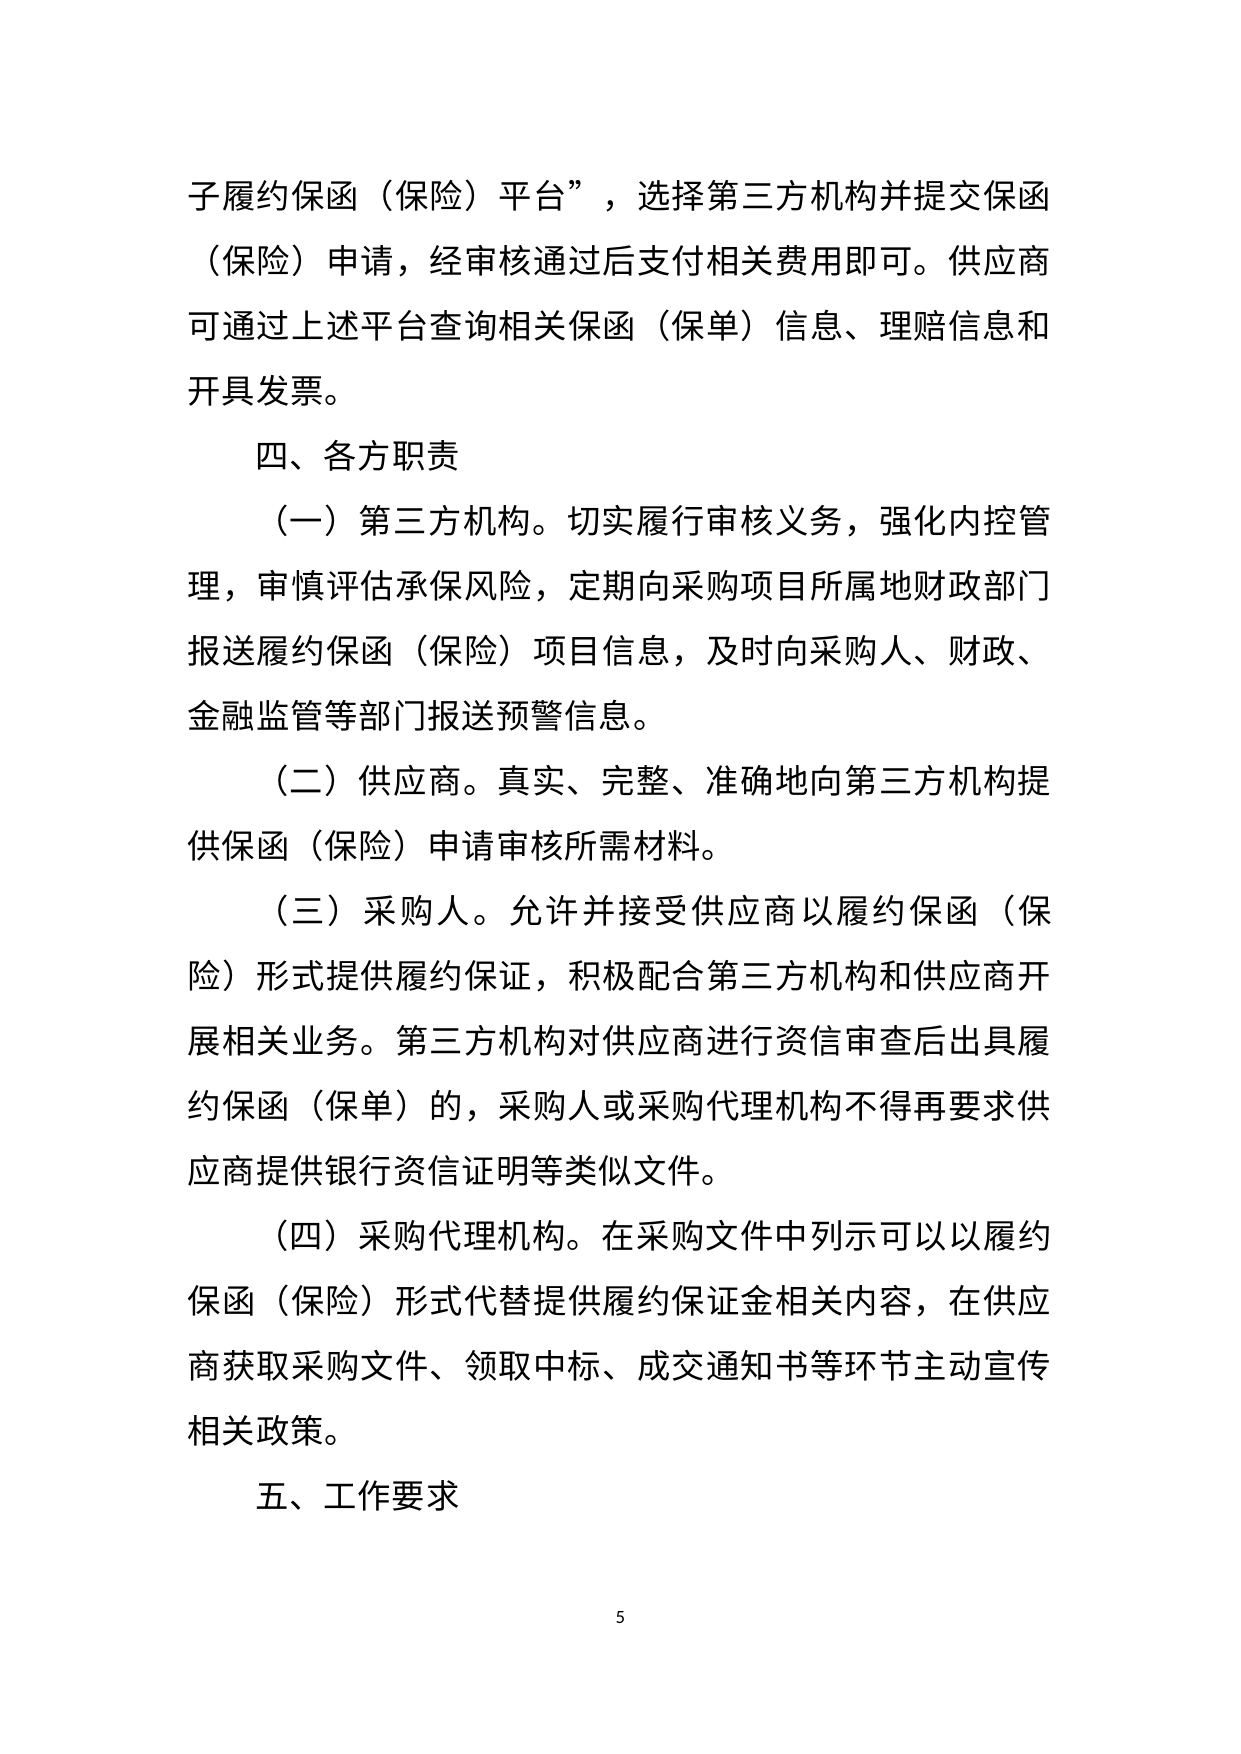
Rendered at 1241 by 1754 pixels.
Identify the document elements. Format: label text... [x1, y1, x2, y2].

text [187, 162, 1053, 422]
text （二）供应商。真实、完整、准确地向第三方机构提供保函（保险）申请审核所需材料。 [187, 747, 1053, 877]
text （四）采购代理机构。在采购文件中列示可以以履约保函（保险）形式代替提供履约保证金相关内容，在供应商获取采购文件、领取中标、成交通知书等环节主动宣传相关政策。 [187, 1202, 1053, 1462]
text 五、工作要求 [187, 1462, 1053, 1527]
text （一）第三方机构。切实履行审核义务，强化内控管理，审慎评估承保风险，定期向采购项目所属地财政部门报送履约保函（保险）项目信息，及时向采购人、财政、金融监管等部门报送预警信息。 [187, 487, 1053, 747]
text 四、各方职责 [187, 422, 1053, 487]
text （三）采购人。允许并接受供应商以履约保函（保险）形式提供履约保证，积极配合第三方机构和供应商开展相关业务。第三方机构对供应商进行资信审查后出具履约保函（保单）的，采购人或采购代理机构不得再要求供应商提供银行资信证明等类似文件。 [187, 877, 1053, 1202]
